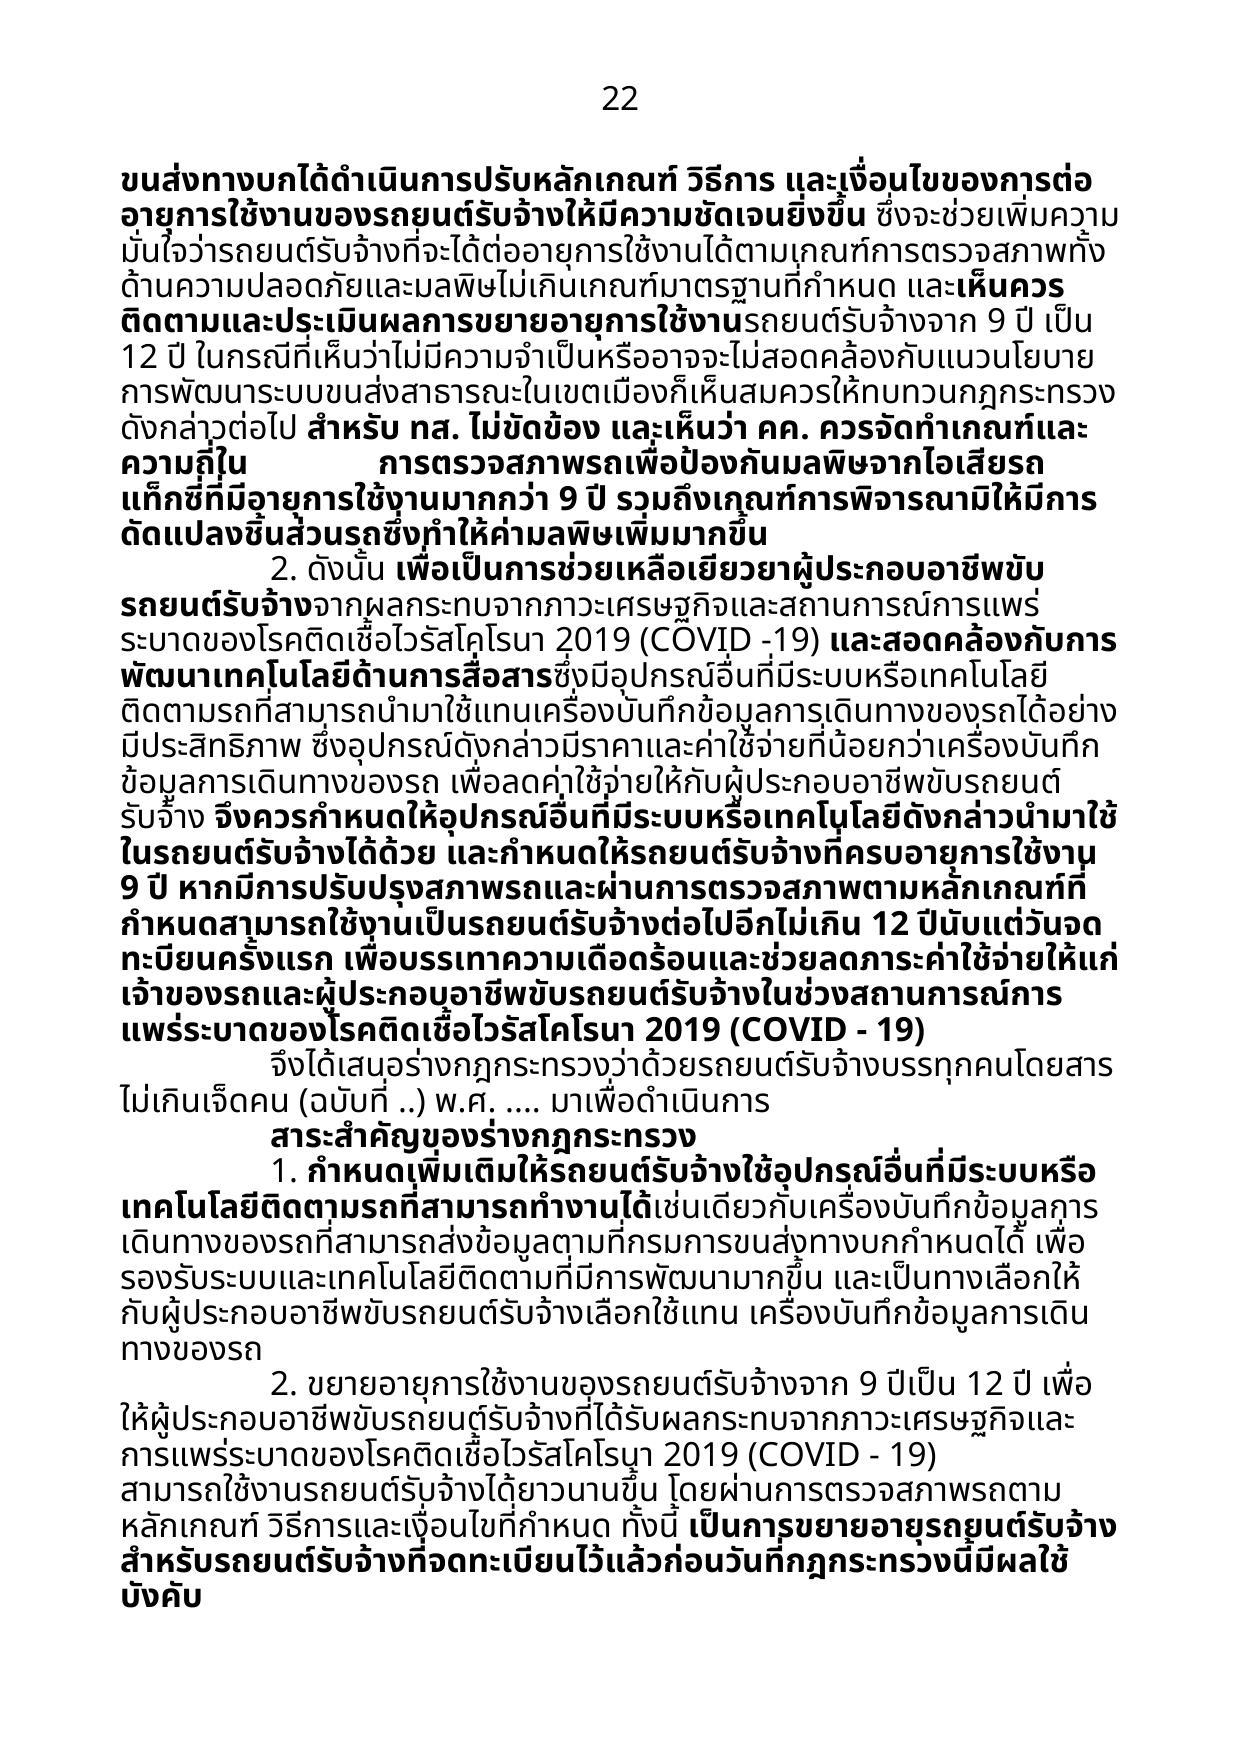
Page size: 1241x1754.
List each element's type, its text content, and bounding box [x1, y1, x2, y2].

text สาระสำคัญของร่างกฎกระทรวง [120, 1119, 1120, 1154]
text 2. ดังนั้น เพื่อเป็นการช่วยเหลือเยียวยาผู้ประกอบอาชีพขับรถยนต์รับจ้างจากผลกระทบจากภาวะเศรษฐกิจและสถานการณ์การแพร่ระบาดของโรคติดเชื้อไวรัสโคโรนา 2019 (COVID -19) และสอดคล้องกับการพัฒนาเทคโนโลยีด้านการสื่อสารซึ่งมีอุปกรณ์อื่นที่มีระบบหรือเทคโนโลยีติดตามรถที่สามารถนำมาใช้แทนเครื่องบันทึกข้อมูลการเดินทางของรถได้อย่างมีประสิทธิภาพ ซึ่งอุปกรณ์ดังกล่าวมีราคาและค่าใช้จ่ายที่น้อยกว่าเครื่องบันทึกข้อมูลการเดินทางของรถ เพื่อลดค่าใช้จ่ายให้กับผู้ประกอบอาชีพขับรถยนต์รับจ้าง จึงควรกำหนดให้อุปกรณ์อื่นที่มีระบบหรือเทคโนโลยีดังกล่าวนำมาใช้ในรถยนต์รับจ้างได้ด้วย และกำหนดให้รถยนต์รับจ้างที่ครบอายุการใช้งาน 9 ปี หากมีการปรับปรุงสภาพรถและผ่านการตรวจสภาพตามหลักเกณฑ์ที่กำหนดสามารถใช้งานเป็นรถยนต์รับจ้างต่อไปอีกไม่เกิน 12 ปีนับแต่วันจดทะบียนครั้งแรก เพื่อบรรเทาความเดือดร้อนและช่วยลดภาระค่าใช้จ่ายให้แก่เจ้าของรถและผู้ประกอบอาชีพขับรถยนต์รับจ้างในช่วงสถานการณ์การแพร่ระบาดของโรคติดเชื้อไวรัสโคโรนา 2019 (COVID - 19) [120, 552, 1120, 1048]
text 1. กำหนดเพิ่มเติมให้รถยนต์รับจ้างใช้อุปกรณ์อื่นที่มีระบบหรือเทคโนโลยีติดตามรถที่สามารถทำงานได้เช่นเดียวกับเครื่องบันทึกข้อมูลการเดินทางของรถที่สามารถส่งข้อมูลตามที่กรมการขนส่งทางบกกำหนดได้ เพื่อรองรับระบบและเทคโนโลยีติดตามที่มีการพัฒนามากขึ้น และเป็นทางเลือกให้กับผู้ประกอบอาชีพขับรถยนต์รับจ้างเลือกใช้แทน เครื่องบันทึกข้อมูลการเดินทางของรถ [120, 1154, 1120, 1367]
text 2. ขยายอายุการใช้งานของรถยนต์รับจ้างจาก 9 ปีเป็น 12 ปี เพื่อให้ผู้ประกอบอาชีพขับรถยนต์รับจ้างที่ได้รับผลกระทบจากภาวะเศรษฐกิจและการแพร่ระบาดของโรคติดเชื้อไวรัสโคโรนา 2019 (COVID - 19) สามารถใช้งานรถยนต์รับจ้างได้ยาวนานขึ้น โดยผ่านการตรวจสภาพรถตามหลักเกณฑ์ วิธีการและเงื่อนไขที่กำหนด ทั้งนี้ เป็นการขยายอายุรถยนต์รับจ้างสำหรับรถยนต์รับจ้างที่จดทะเบียนไว้แล้วก่อนวันที่กฎกระทรวงนี้มีผลใช้บังคับ [120, 1367, 1120, 1615]
text จึงได้เสนอร่างกฎกระทรวงว่าด้วยรถยนต์รับจ้างบรรทุกคนโดยสารไม่เกินเจ็ดคน (ฉบับที่ ..) พ.ศ. .... มาเพื่อดำเนินการ [120, 1048, 1120, 1119]
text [120, 163, 1120, 552]
